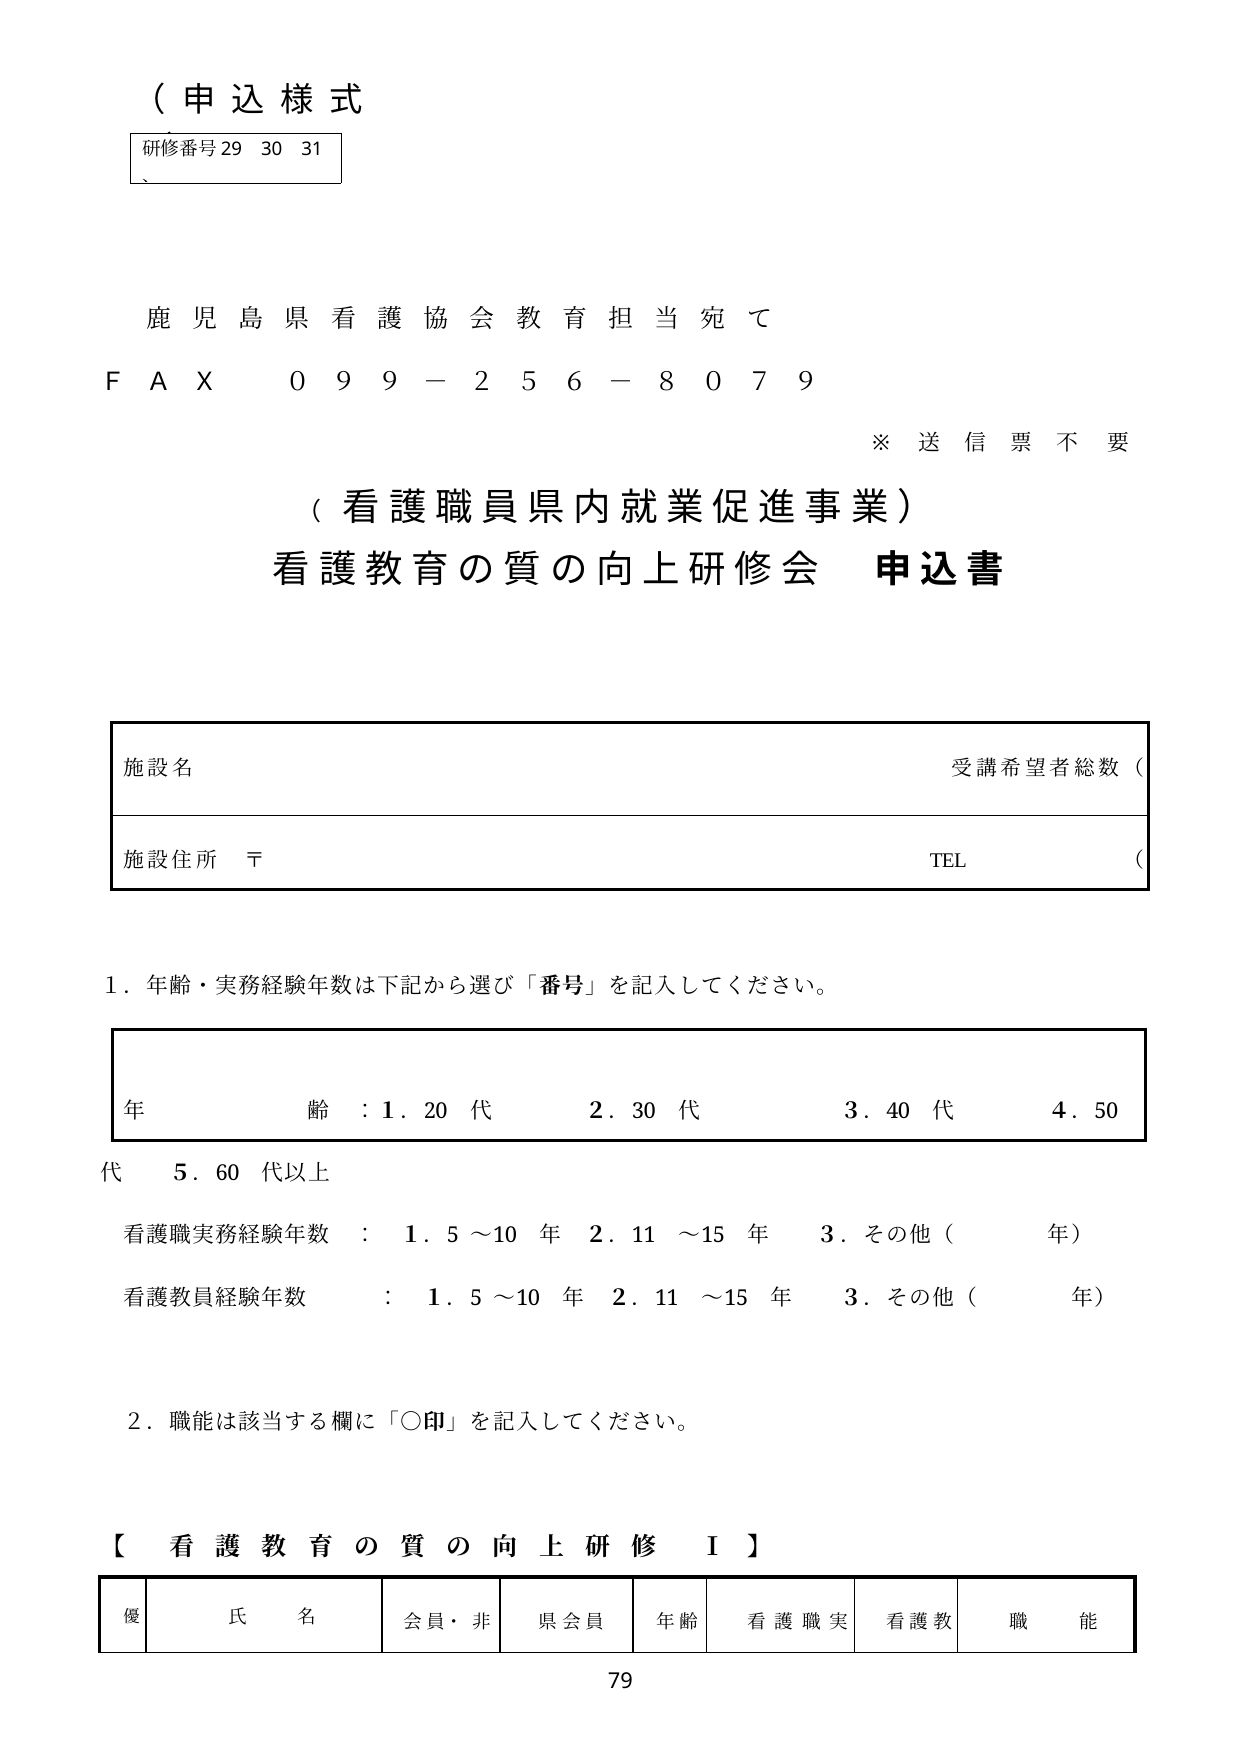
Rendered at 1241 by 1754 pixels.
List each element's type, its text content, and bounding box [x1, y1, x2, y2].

table_header 県会員 № [501, 1579, 632, 1652]
table_header 看護職実務 経験年数 [707, 1579, 854, 1652]
text 【 看護教育の質の向上研修 Ⅰ】 [100, 1513, 1140, 1575]
table_header 職 能 [958, 1579, 1133, 1652]
text 看護職実務経験年数 ： １．5～10年 ２．11～15年 ３．その他（ 年） [100, 1202, 1140, 1264]
text ２．職能は該当する欄に「○印」を記入してください。 [100, 1389, 1140, 1451]
table_header 年齢 [634, 1579, 706, 1652]
text （看護職員県内就業促進事業） [100, 472, 1140, 535]
table_header 氏 名 [147, 1579, 381, 1652]
table_header 施設名 受講希望者総数（ 名） 職名 氏名 連絡担当者（ ）（ ） [113, 724, 1147, 815]
text 年 齢 ：１．20代 ２．30代 ３．40代 ４．50代 ５．60代以上 [100, 1078, 1140, 1202]
text １．年齢・実務経験年数は下記から選び「番号」を記入してください。 [100, 953, 1140, 1016]
table_header 優先順位 [101, 1579, 145, 1652]
text 鹿児島県看護協会教育担当宛て ＦＡＸ ０９９－２５６－８０７９ [100, 286, 1140, 410]
table_header 看護教員 経験年数 [855, 1579, 957, 1652]
text 看護教育の質の向上研修会 申込書 [100, 535, 1140, 597]
text 看護教員経験年数 ： １．5～10年 ２．11～15年 ３．その他（ 年） [100, 1264, 1140, 1327]
text ※送信票不要 [100, 410, 1130, 472]
table_header 会員･非 会員の別 [383, 1579, 499, 1652]
table_cell 施設住所 〒 TEL （ ） FAX （ ） [113, 816, 1147, 888]
